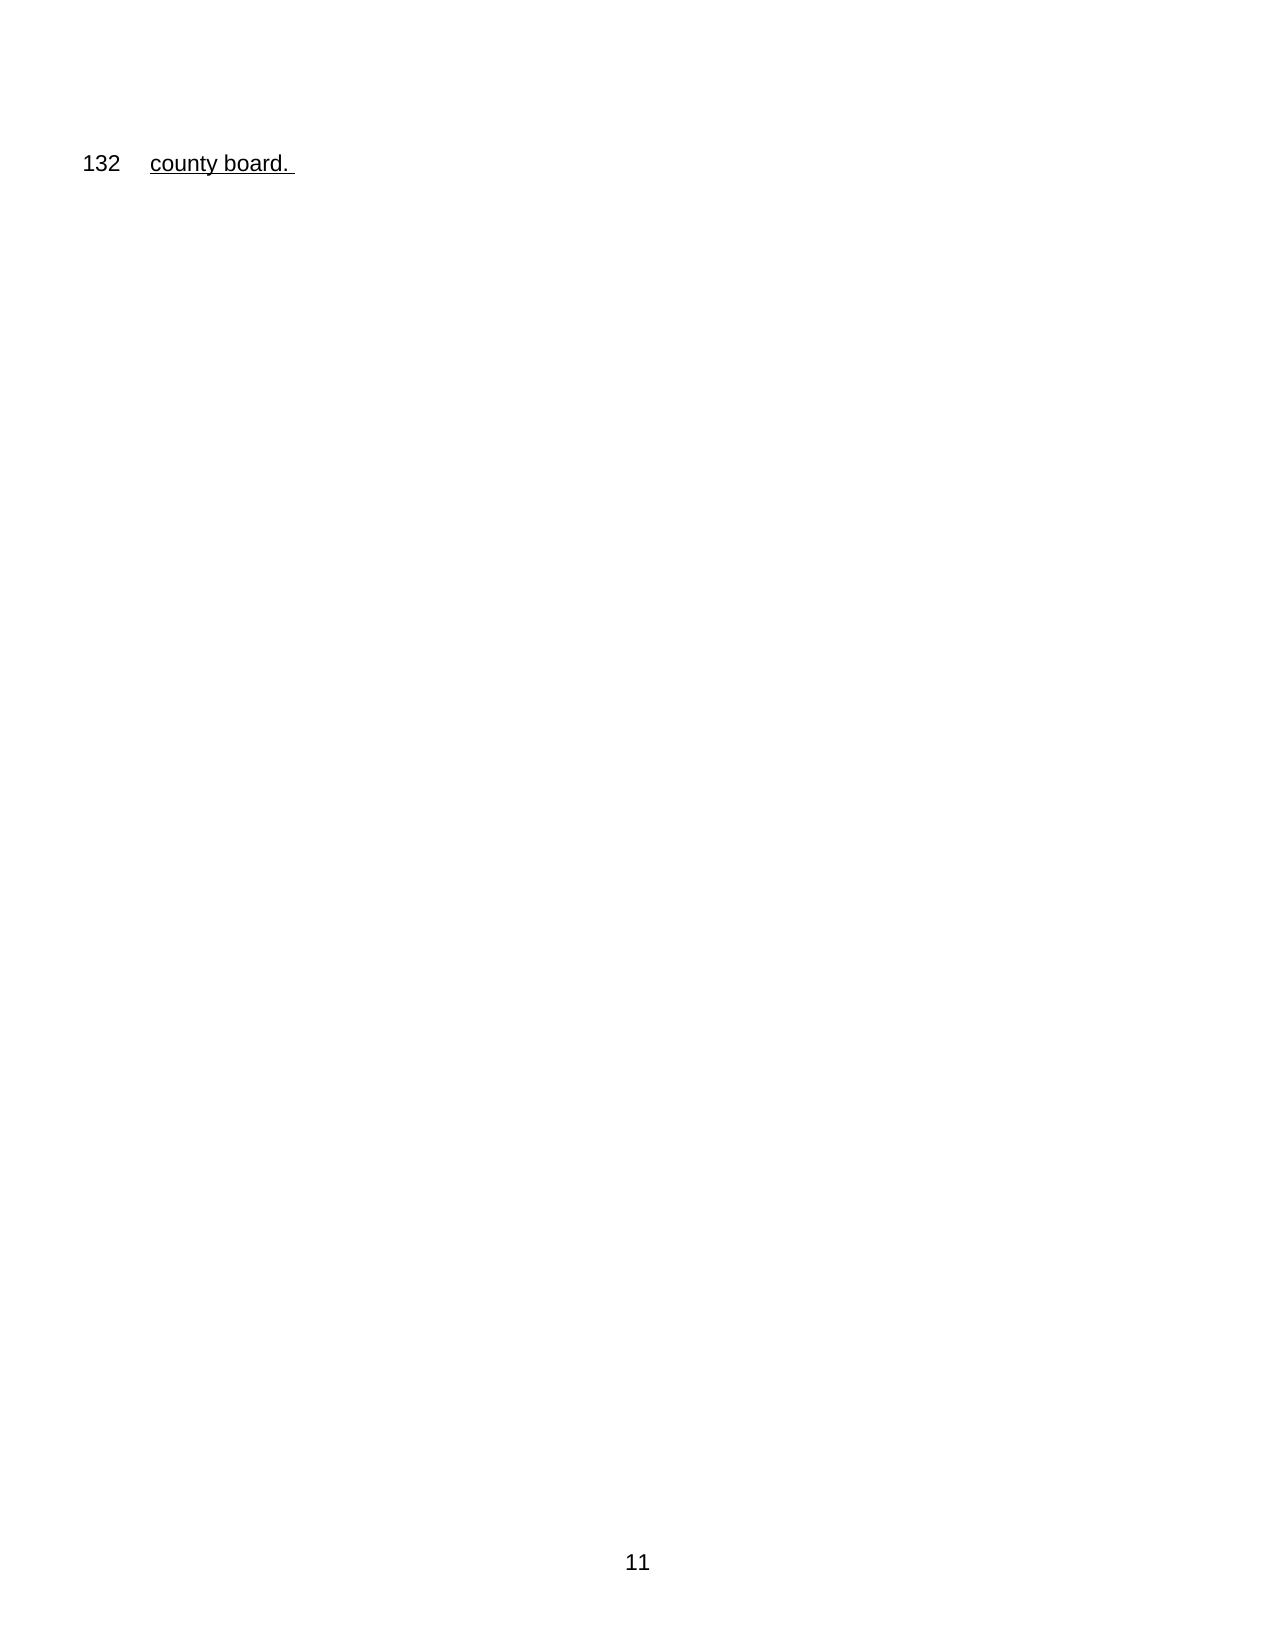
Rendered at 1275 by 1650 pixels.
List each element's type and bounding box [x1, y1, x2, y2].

text [150, 150, 1125, 176]
